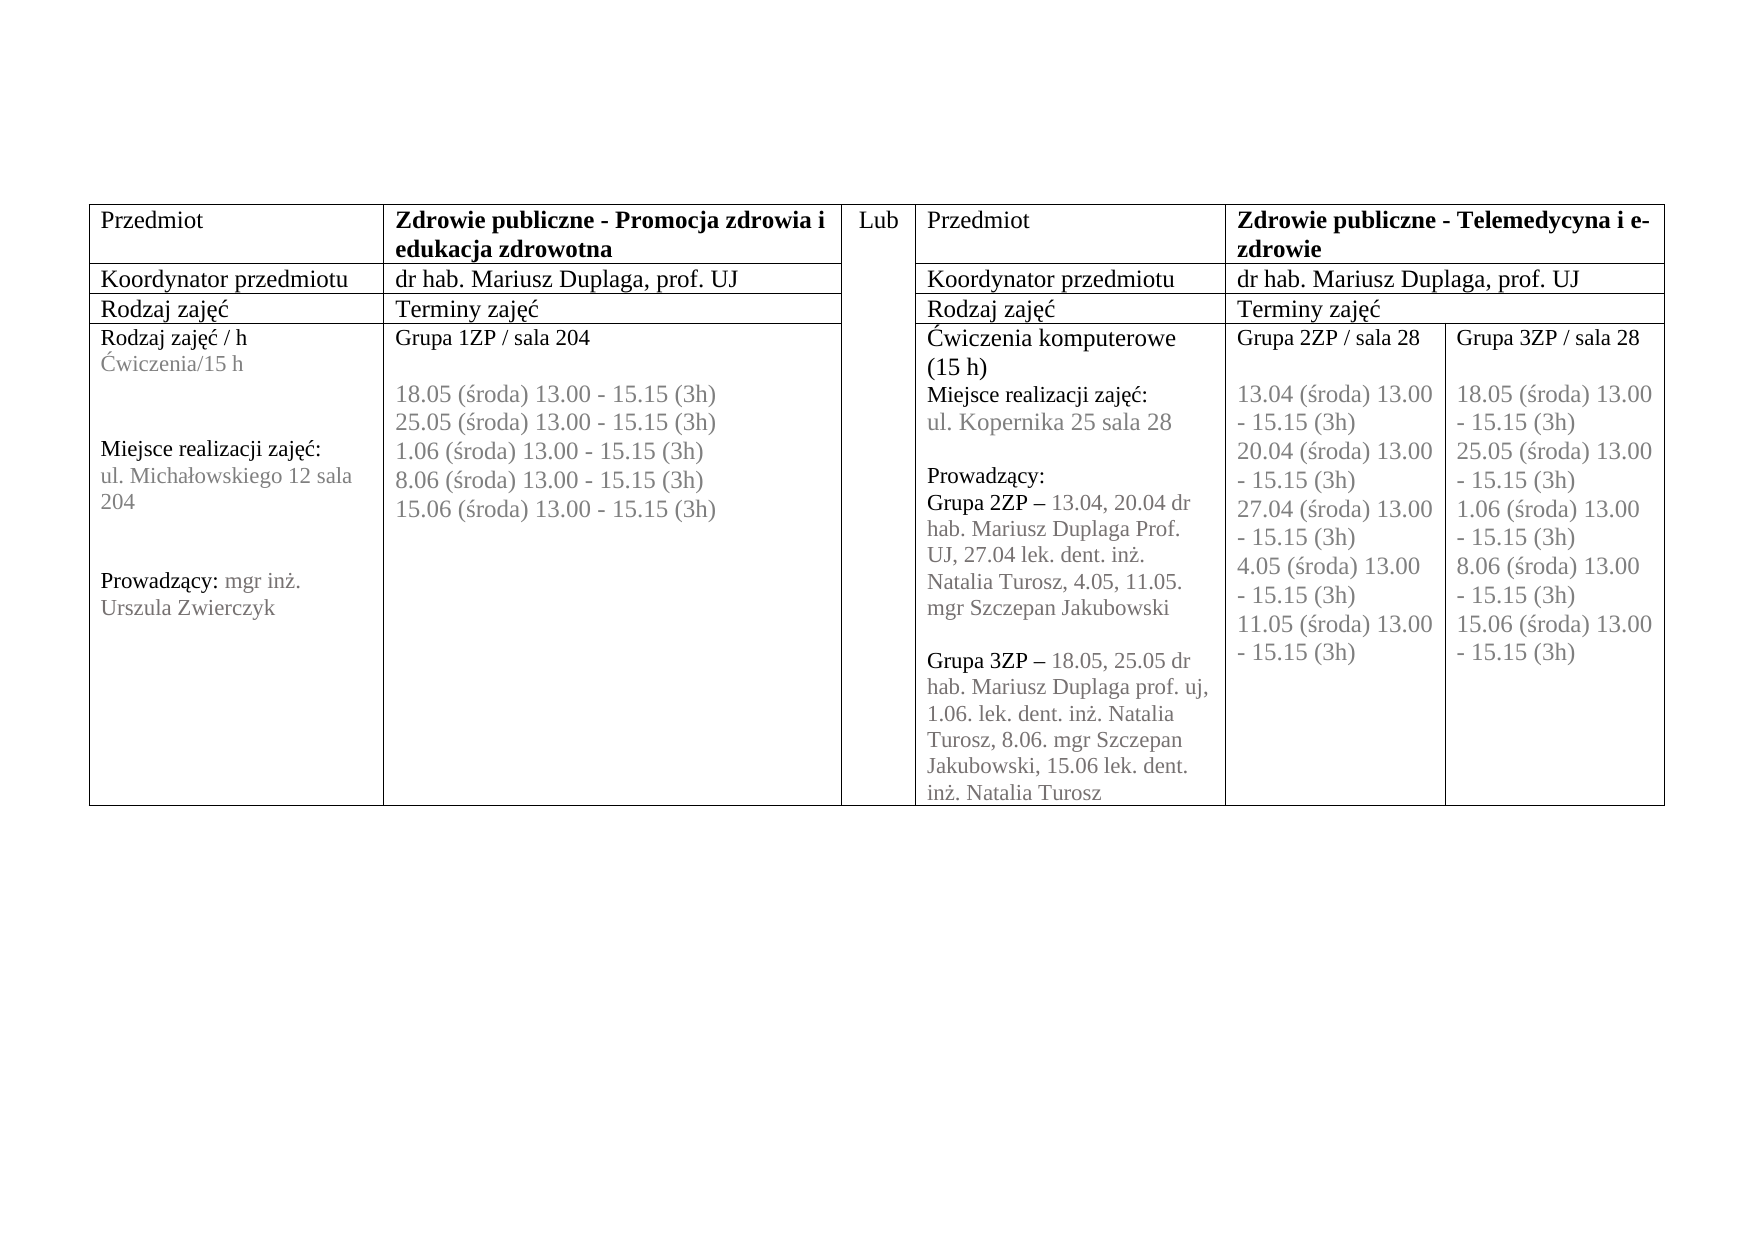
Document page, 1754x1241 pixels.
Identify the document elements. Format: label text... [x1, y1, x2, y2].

table_cell Grupa 3ZP / sala 28 18.05 (środa) 13.00 - 15.15 (3h) 25.05 (środa) 13.00 - 15.15 (3h) 1.06 (środa) 13.00 - 15.15 (3h) 8.06 (środa) 13.00 - 15.15 (3h) 15.06 (środa) 13.00 - 15.15 (3h) [1446, 324, 1664, 805]
table_cell Ćwiczenia komputerowe (15 h) Miejsce realizacji zajęć: ul. Kopernika 25 sala 28 Prowadzący: Grupa 2ZP – 13.04, 20.04 dr hab. Mariusz Duplaga Prof. UJ, 27.04 lek. dent. inż. Natalia Turosz, 4.05, 11.05. mgr Szczepan Jakubowski Grupa 3ZP – 18.05, 25.05 dr hab. Mariusz Duplaga prof. uj, 1.06. lek. dent. inż. Natalia Turosz, 8.06. mgr Szczepan Jakubowski, 15.06 lek. dent. inż. Natalia Turosz [916, 324, 1225, 805]
table_cell Grupa 1ZP / sala 204 18.05 (środa) 13.00 - 15.15 (3h) 25.05 (środa) 13.00 - 15.15 (3h) 1.06 (środa) 13.00 - 15.15 (3h) 8.06 (środa) 13.00 - 15.15 (3h) 15.06 (środa) 13.00 - 15.15 (3h) [384, 324, 841, 805]
table_header Zdrowie publiczne - Telemedycyna i e-zdrowie [1226, 205, 1664, 263]
table_cell Koordynator przedmiotu [916, 264, 1225, 293]
table_cell Koordynator przedmiotu [90, 264, 383, 293]
table_cell Rodzaj zajęć [916, 294, 1225, 322]
table_header Przedmiot [916, 205, 1225, 263]
table_cell Rodzaj zajęć / h Ćwiczenia/15 h Miejsce realizacji zajęć: ul. Michałowskiego 12 sala 204 Prowadzący: mgr inż. Urszula Zwierczyk [90, 324, 383, 805]
table_cell dr hab. Mariusz Duplaga, prof. UJ [1226, 264, 1664, 293]
table_cell Grupa 2ZP / sala 28 13.04 (środa) 13.00 - 15.15 (3h) 20.04 (środa) 13.00 - 15.15 (3h) 27.04 (środa) 13.00 - 15.15 (3h) 4.05 (środa) 13.00 - 15.15 (3h) 11.05 (środa) 13.00 - 15.15 (3h) [1226, 324, 1445, 805]
table_cell Rodzaj zajęć [90, 294, 383, 322]
table_header Przedmiot [90, 205, 383, 263]
table_cell Terminy zajęć [1226, 294, 1664, 322]
table_header Zdrowie publiczne - Promocja zdrowia i edukacja zdrowotna [384, 205, 841, 263]
table_cell dr hab. Mariusz Duplaga, prof. UJ [384, 264, 841, 293]
table_cell Terminy zajęć [384, 294, 841, 322]
table_header Lub [842, 205, 915, 805]
